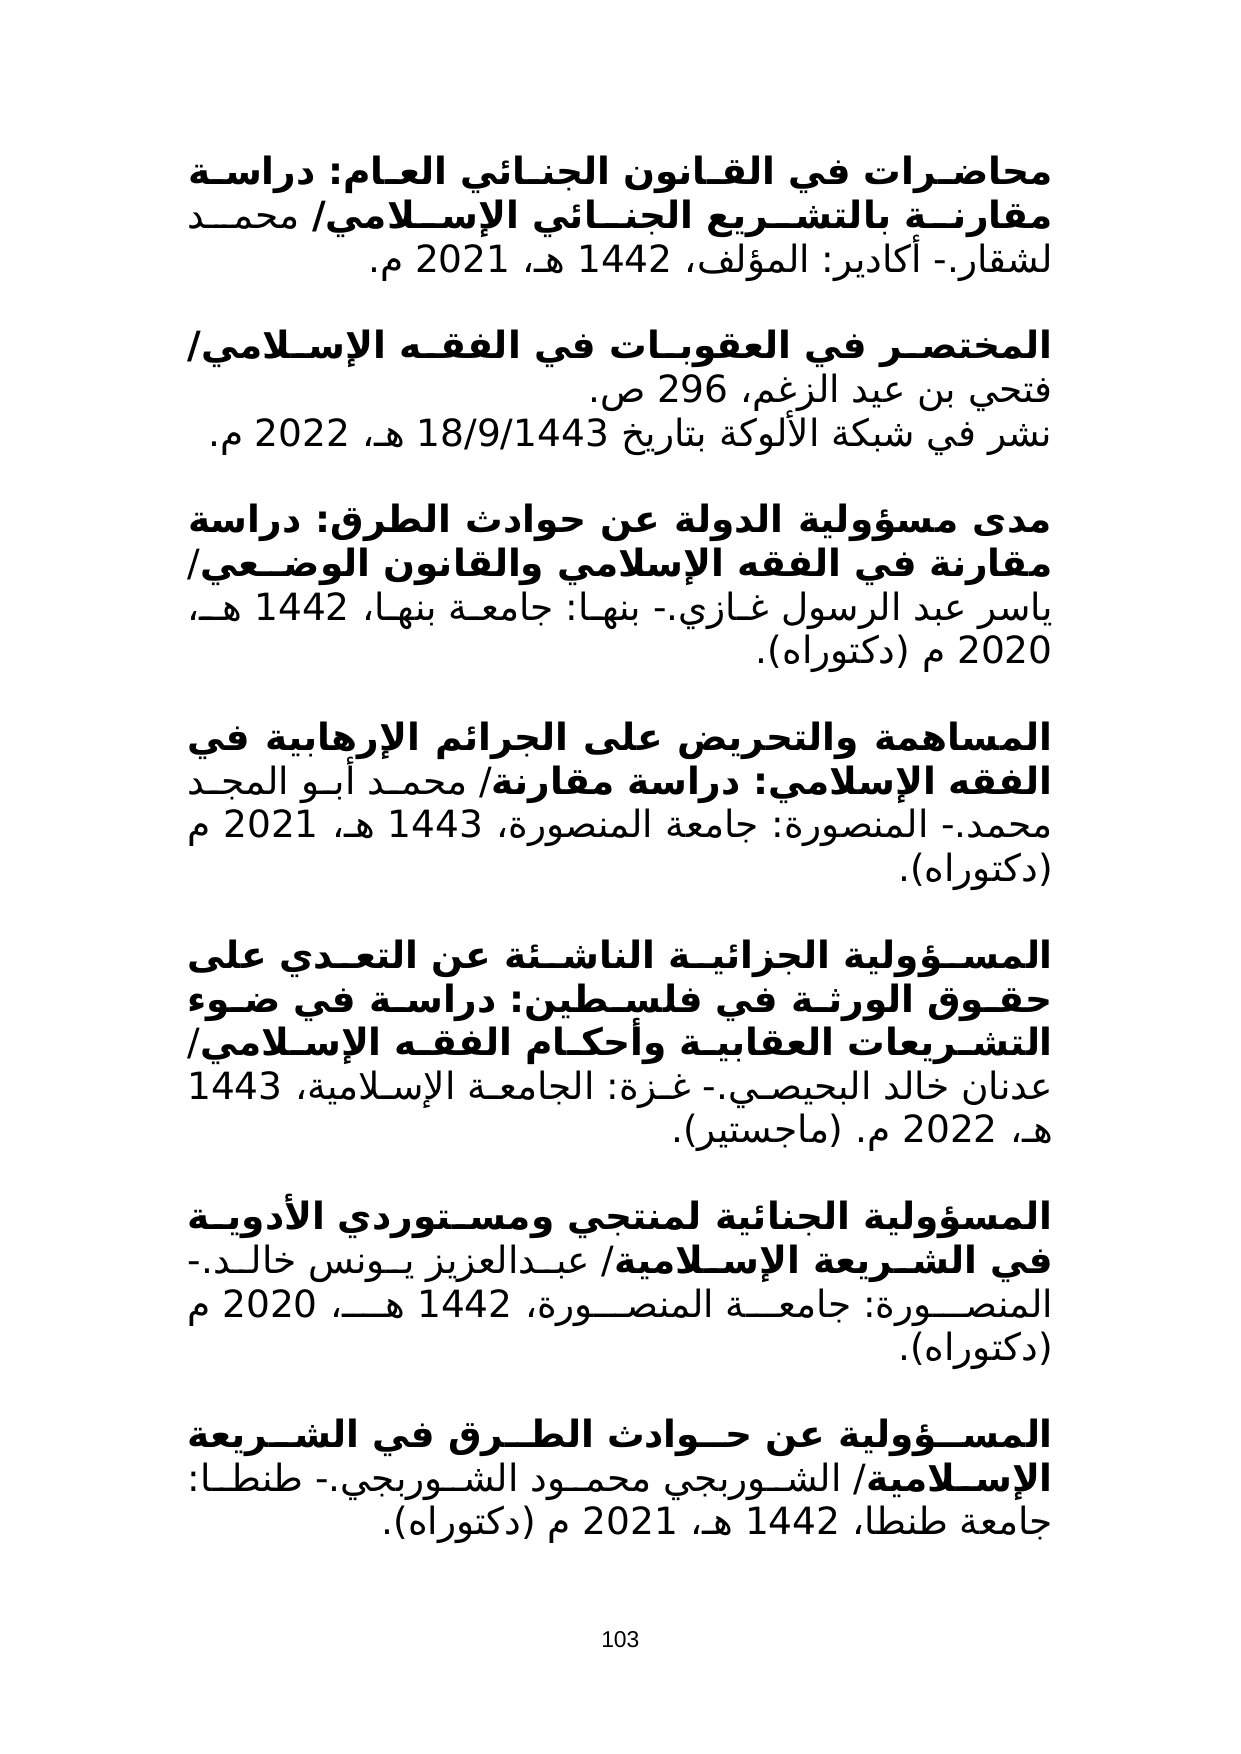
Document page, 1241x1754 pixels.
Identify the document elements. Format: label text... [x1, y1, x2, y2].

text المختصر في العقوبات في الفقه الإسلامي/ فتحي بن عيد الزغم، 296 ص. [187, 324, 1053, 411]
text مدى مسؤولية الدولة عن حوادث الطرق: دراسة مقارنة في الفقه الإسلامي والقانون الوضعي/ ياسر عبد الرسول غازي.- بنها: جامعة بنها، 1442 هـ، 2020 م (دكتوراه). [187, 498, 1053, 673]
text المسؤولية الجنائية لمنتجي ومستوردي الأدوية في الشريعة الإسلامية/ عبدالعزيز يونس خالد.- المنصورة: جامعة المنصورة، 1442 هـ، 2020 م (دكتوراه). [187, 1195, 1053, 1369]
text المسؤولية عن حوادث الطرق في الشريعة الإسلامية/ الشوربجي محمود الشوربجي.- طنطا: جامعة طنطا، 1442 هـ، 2021 م (دكتوراه). [187, 1413, 1053, 1543]
text المسؤولية الجزائية الناشئة عن التعدي على حقوق الورثة في فلسطين: دراسة في ضوء التشريعات العقابية وأحكام الفقه الإسلامي/ عدنان خالد البحيصي.- غزة: الجامعة الإسلامية، 1443 هـ، 2022 م. (ماجستير). [187, 933, 1053, 1152]
text المساهمة والتحريض على الجرائم الإرهابية في الفقه الإسلامي: دراسة مقارنة/ محمد أبو المجد محمد.- المنصورة: جامعة المنصورة، 1443 هـ، 2021 م (دكتوراه). [187, 716, 1053, 890]
text محاضرات في القانون الجنائي العام: دراسة مقارنة بالتشريع الجنائي الإسلامي/ محمد لشقار.- أكادير: المؤلف، 1442 هـ، 2021 م. [187, 150, 1053, 281]
text نشر في شبكة الألوكة بتاريخ 18/9/1443 هـ، 2022 م. [187, 411, 1053, 455]
